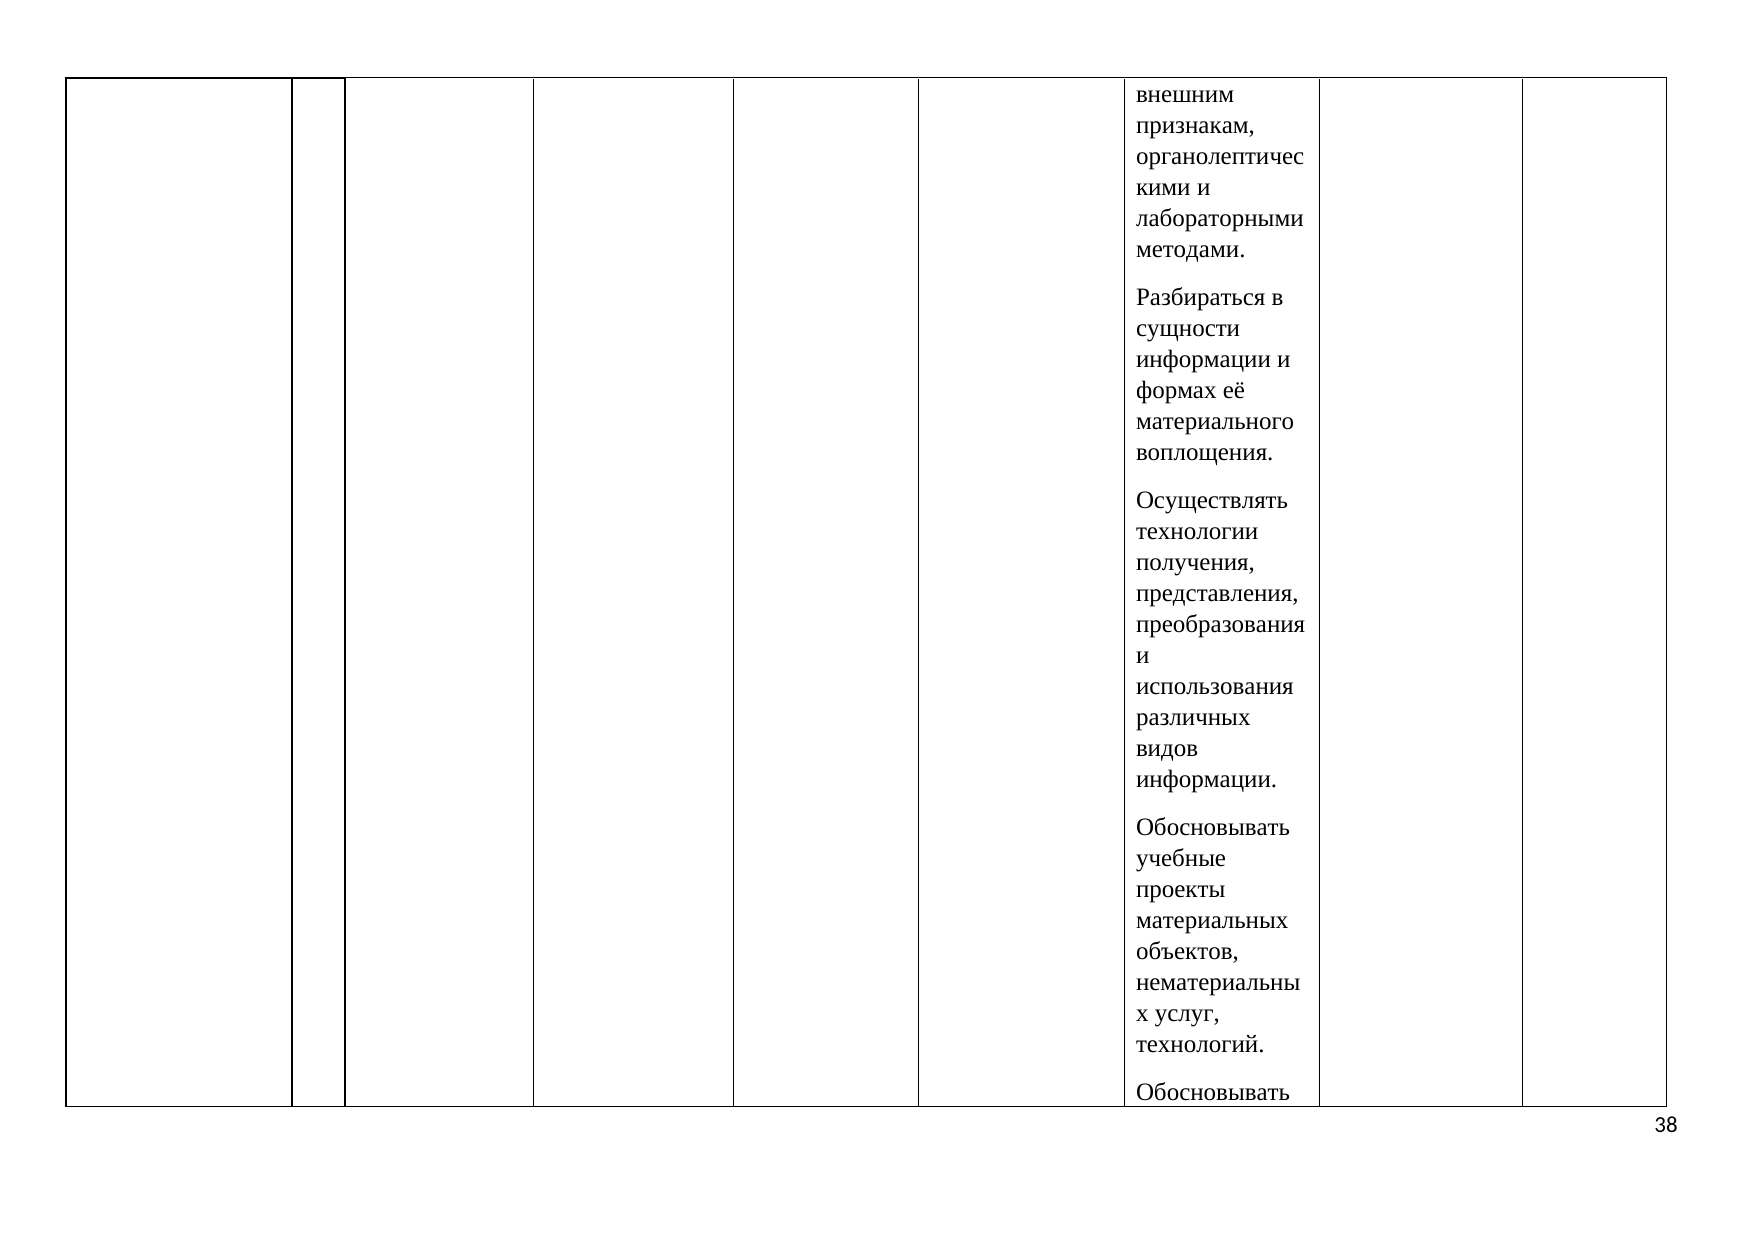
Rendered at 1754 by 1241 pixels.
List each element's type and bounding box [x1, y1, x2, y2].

table_cell [67, 79, 291, 1106]
table_cell [293, 79, 344, 1106]
